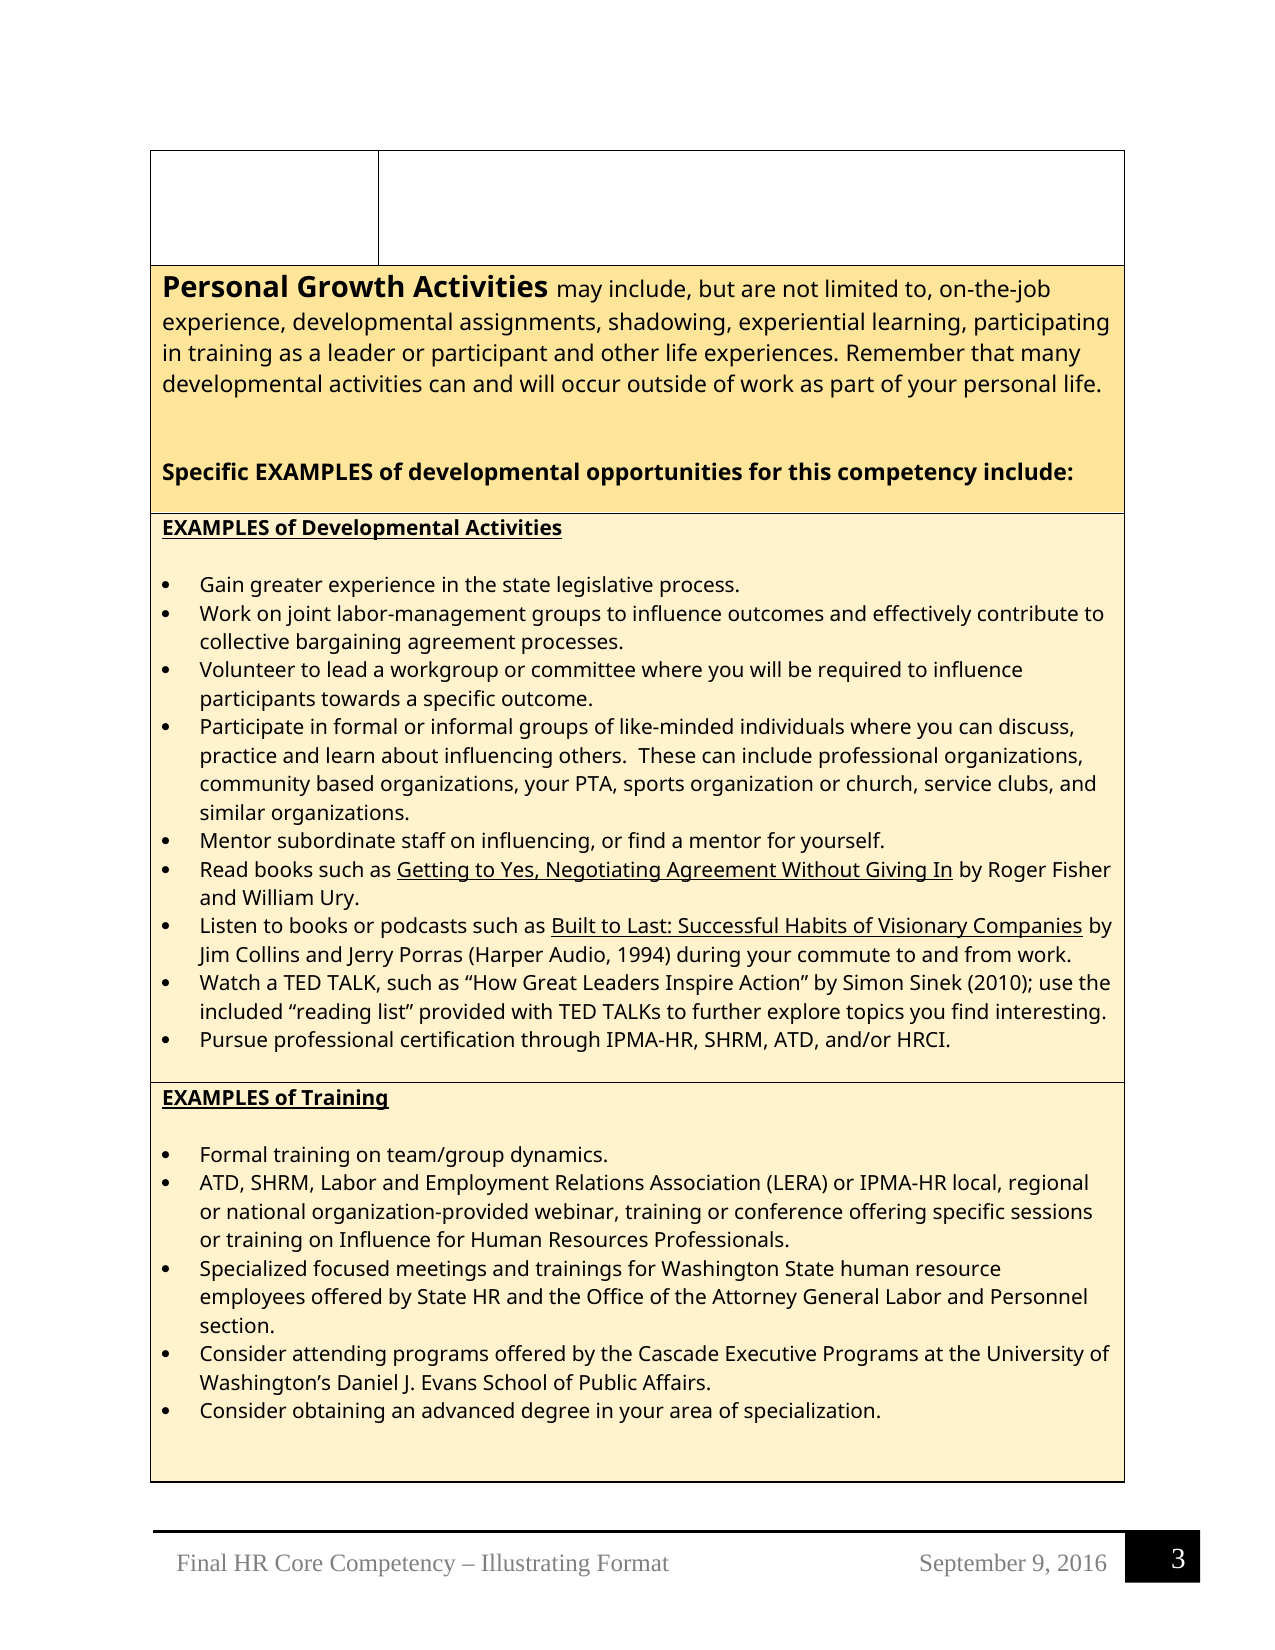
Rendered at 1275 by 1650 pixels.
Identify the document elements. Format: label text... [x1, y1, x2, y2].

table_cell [379, 151, 1124, 265]
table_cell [151, 1083, 1124, 1481]
table_cell Personal Growth Activities may include, but are not limited to, on-the-job experience, developmental assignments, shadowing, experiential learning, participating in training as a leader or participant and other life experiences. Remember that many developmental activities can and will occur outside of work as part of your personal life. Specific EXAMPLES of developmental opportunities for this competency include: [151, 266, 1124, 512]
table_cell EXAMPLES of Developmental Activities Gain greater experience in the state legislative process. Work on joint labor-management groups to influence outcomes and effectively contribute to collective bargaining agreement processes. Volunteer to lead a workgroup or committee where you will be required to influence participants towards a specific outcome. Participate in formal or informal groups of like-minded individuals where you can discuss, practice and learn about influencing others. These can include professional organizations, community based organizations, your PTA, sports organization or church, service clubs, and similar organizations. Mentor subordinate staff on influencing, or find a mentor for yourself. Read books such as Getting to Yes, Negotiating Agreement Without Giving In by Roger Fisher and William Ury. Listen to books or podcasts such as Built to Last: Successful Habits of Visionary Companies by Jim Collins and Jerry Porras (Harper Audio, 1994) during your commute to and from work. Watch a TED TALK, such as “How Great Leaders Inspire Action” by Simon Sinek (2010); use the included “reading list” provided with TED TALKs to further explore topics you find interesting. Pursue professional certification through IPMA-HR, SHRM, ATD, and/or HRCI. [151, 514, 1124, 1082]
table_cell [151, 151, 378, 265]
